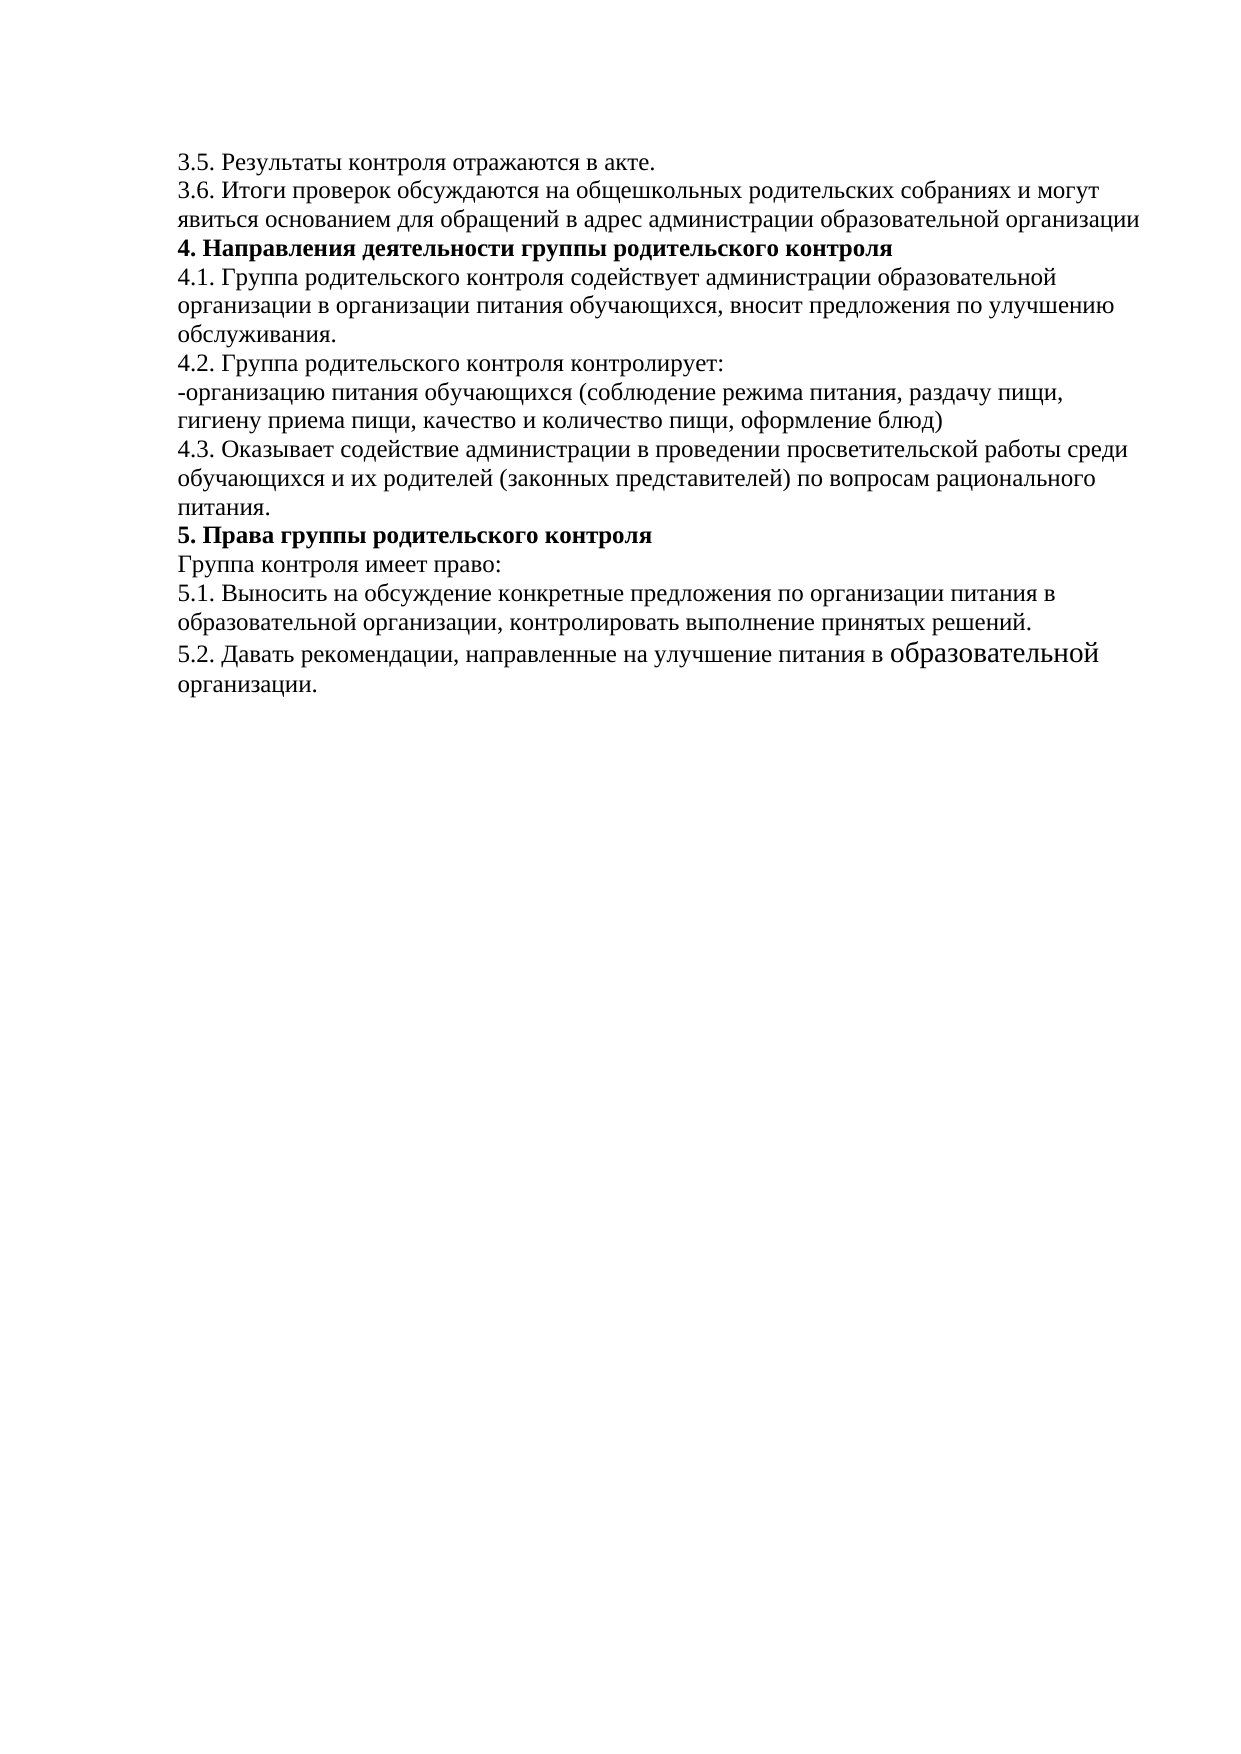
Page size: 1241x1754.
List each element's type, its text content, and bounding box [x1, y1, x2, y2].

text -организацию питания обучающихся (соблюдение режима питания, раздачу пищи, гигиену приема пищи, качество и количество пищи, оформление блюд) [177, 377, 1152, 434]
text Группа контроля имеет право: 5.1. Выносить на обсуждение конкретные предложения по организации питания в образовательной организации, контролировать выполнение принятых решений. [177, 549, 1152, 636]
text 4. Направления деятельности группы родительского контроля [177, 233, 1152, 262]
text 4.2. Группа родительского контроля контролирует: [177, 348, 1152, 377]
text 3.6. Итоги проверок обсуждаются на общешкольных родительских собраниях и могут явиться основанием для обращений в адрес администрации образовательной организации [177, 176, 1152, 233]
text 4.3. Оказывает содействие администрации в проведении просветительской работы среди обучающихся и их родителей (законных представителей) по вопросам рационального питания. [177, 434, 1152, 521]
text 4.1. Группа родительского контроля содействует администрации образовательной организации в организации питания обучающихся, вносит предложения по улучшению обслуживания. [177, 262, 1152, 348]
text 3.5. Результаты контроля отражаются в акте. [177, 147, 1152, 176]
text 5. Права группы родительского контроля [177, 521, 1152, 549]
text 5.2. Давать рекомендации, направленные на улучшение питания в образовательной организации. [177, 636, 1152, 698]
